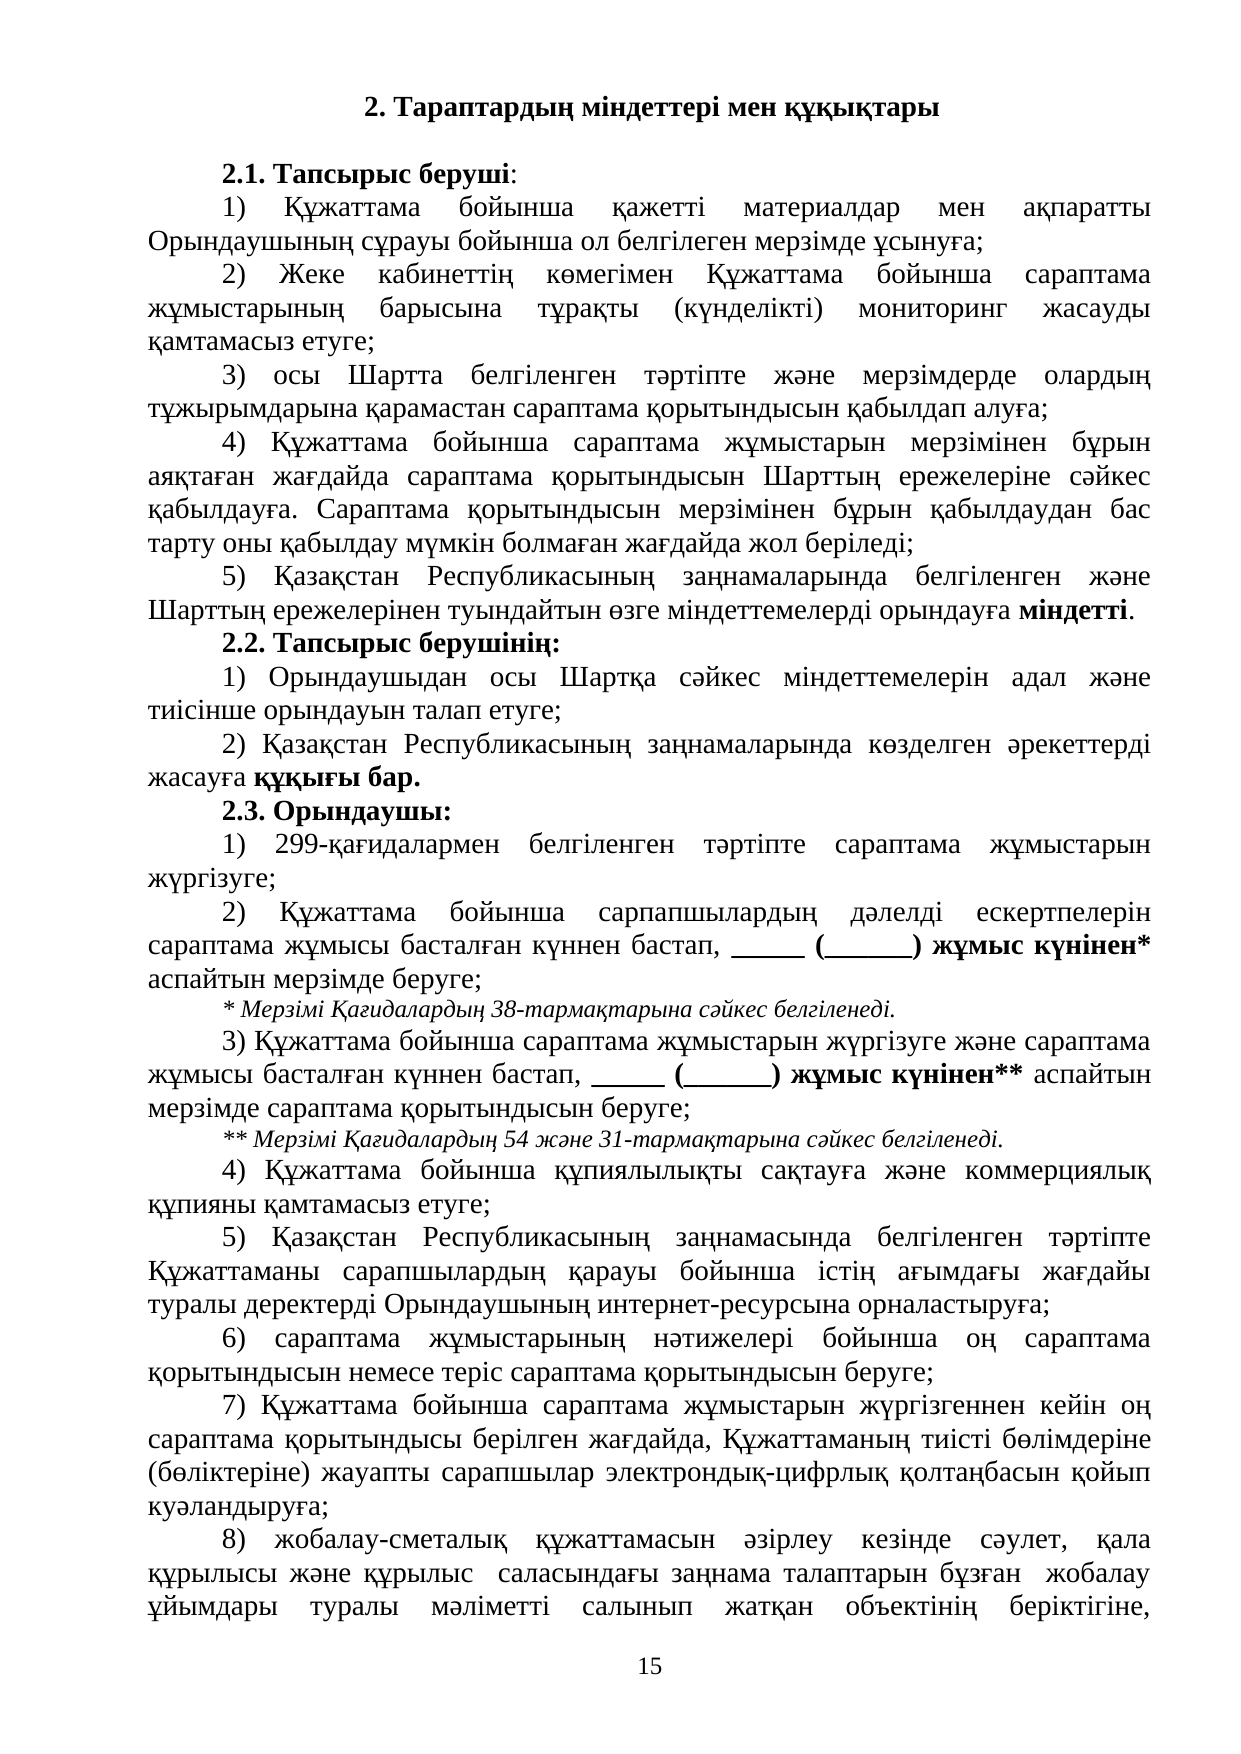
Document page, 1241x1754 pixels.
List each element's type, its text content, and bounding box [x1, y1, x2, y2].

text 2) Құжаттама бойынша сарпапшылардың дәлелді ескертпелерін сараптама жұмысы басталған күннен бастап, _____ (______) жұмыс күнінен* аспайтын мерзімде беруге; [148, 894, 1152, 994]
text 4) Құжаттама бойынша сараптама жұмыстарын мерзімінен бұрын аяқтаған жағдайда сараптама қорытындысын Шарттың ережелеріне сәйкес қабылдауға. Сараптама қорытындысын мерзімінен бұрын қабылдаудан бас тарту оны қабылдау мүмкін болмаған жағдайда жол беріледі; [148, 424, 1152, 558]
text 1) Құжаттама бойынша қажетті материалдар мен ақпаратты Орындаушының сұрауы бойынша ол белгілеген мерзімде ұсынуға; [148, 189, 1152, 256]
text 1) Орындаушыдан осы Шартқа сәйкес міндеттемелерін адал және тиісінше орындауын талап етуге; [148, 659, 1152, 726]
text 2) Жеке кабинеттің көмегімен Құжаттама бойынша сараптама жұмыстарының барысына тұрақты (күнделікті) мониторинг жасауды қамтамасыз етуге; [148, 256, 1152, 357]
text 4) Құжаттама бойынша құпиялылықты сақтауға және коммерциялық құпияны қамтамасыз етуге; [148, 1152, 1152, 1219]
text 3) осы Шартта белгіленген тәртіпте және мерзімдерде олардың тұжырымдарына қарамастан сараптама қорытындысын қабылдап алуға; [148, 357, 1152, 424]
text 7) Құжаттама бойынша сараптама жұмыстарын жүргізгеннен кейін оң сараптама қорытындысы берілген жағдайда, Құжаттаманың тиісті бөлімдеріне (бөліктеріне) жауапты сарапшылар электрондық-цифрлық қолтаңбасын қойып куәландыруға; [148, 1387, 1152, 1521]
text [148, 1521, 1152, 1622]
text 2.3. Орындаушы: [148, 793, 1152, 827]
text ** Мерзімі Қағидалардың 54 және 31-тармақтарына сәйкес белгіленеді. [148, 1124, 1152, 1152]
text 6) сараптама жұмыстарының нәтижелері бойынша оң сараптама қорытындысын немесе теріс сараптама қорытындысын беруге; [148, 1320, 1152, 1387]
text 5) Қазақстан Республикасының заңнамаларында белгіленген және Шарттың ережелерінен туындайтын өзге міндеттемелерді орындауға міндетті. [148, 558, 1152, 625]
text 2. Тараптардың міндеттері мен құқықтары [148, 89, 1156, 122]
text 2.1. Тапсырыс беруші: [148, 156, 1152, 189]
text 5) Қазақстан Республикасының заңнамасында белгіленген тәртіпте Құжаттаманы сарапшылардың қарауы бойынша істің ағымдағы жағдайы туралы деректерді Орындаушының интернет-ресурсына орналастыруға; [148, 1219, 1152, 1320]
text 3) Құжаттама бойынша сараптама жұмыстарын жүргізуге және сараптама жұмысы басталған күннен бастап, _____ (______) жұмыс күнінен** аспайтын мерзімде сараптама қорытындысын беруге; [148, 1023, 1152, 1124]
text 2.2. Тапсырыс берушінің: [148, 625, 1152, 659]
text 1) 299-қағидалармен белгіленген тәртіпте сараптама жұмыстарын жүргізуге; [148, 827, 1152, 894]
text * Мерзімі Қағидалардың 38-тармақтарына сәйкес белгіленеді. [148, 994, 1152, 1023]
text 2) Қазақстан Республикасының заңнамаларында көзделген әрекеттерді жасауға құқығы бар. [148, 726, 1152, 793]
